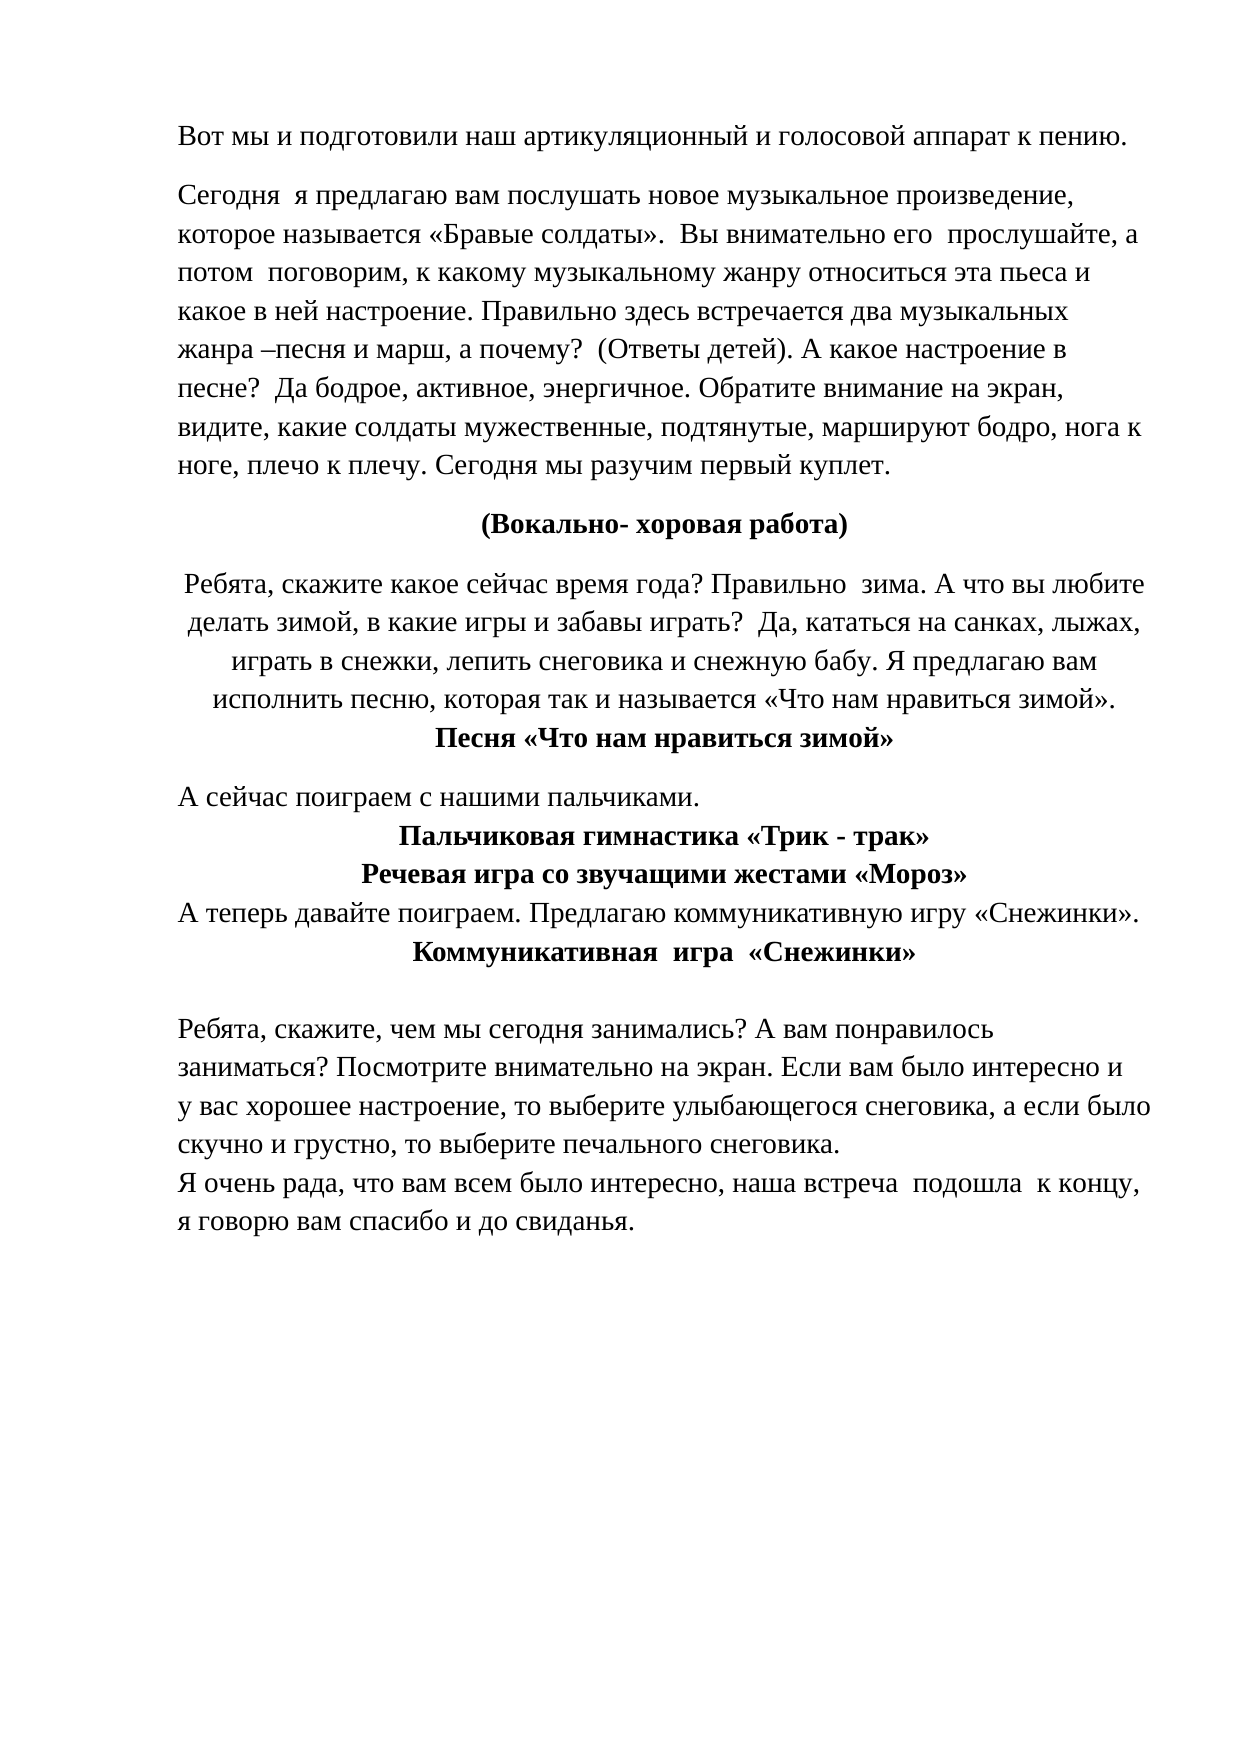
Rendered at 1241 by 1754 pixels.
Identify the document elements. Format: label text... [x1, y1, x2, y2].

text Сегодня я предлагаю вам послушать новое музыкальное произведение, которое называется «Бравые солдаты». Вы внимательно его прослушайте, а потом поговорим, к какому музыкальному жанру относиться эта пьеса и какое в ней настроение. Правильно здесь встречается два музыкальных жанра –песня и марш, а почему? (Ответы детей). А какое настроение в песне? Да бодрое, активное, энергичное. Обратите внимание на экран, видите, какие солдаты мужественные, подтянутые, маршируют бодро, нога к ноге, плечо к плечу. Сегодня мы разучим первый куплет. [177, 177, 1152, 481]
text Речевая игра со звучащими жестами «Мороз» [177, 857, 1152, 890]
text Вот мы и подготовили наш артикуляционный и голосовой аппарат к пению. [177, 118, 1152, 152]
text Я очень рада, что вам всем было интересно, наша встреча подошла к концу, я говорю вам спасибо и до свиданья. [177, 1165, 1152, 1237]
text А теперь давайте поиграем. Предлагаю коммуникативную игру «Снежинки». [177, 895, 1152, 929]
text Ребята, скажите какое сейчас время года? Правильно зима. А что вы любите делать зимой, в какие игры и забавы играть? Да, кататься на санках, лыжах, играть в снежки, лепить снеговика и снежную бабу. Я предлагаю вам исполнить песню, которая так и называется «Что нам нравиться зимой». Песня «Что нам нравиться зимой» [177, 566, 1152, 754]
text (Вокально- хоровая работа) [177, 507, 1152, 540]
text А сейчас поиграем с нашими пальчиками. [177, 779, 1152, 813]
text Пальчиковая гимнастика «Трик - трак» [177, 818, 1152, 852]
text Ребята, скажите, чем мы сегодня занимались? А вам понравилось заниматься? Посмотрите внимательно на экран. Если вам было интересно и у вас хорошее настроение, то выберите улыбающегося снеговика, а если было скучно и грустно, то выберите печального снеговика. [177, 1011, 1152, 1160]
text Коммуникативная игра «Снежинки» [177, 934, 1152, 967]
